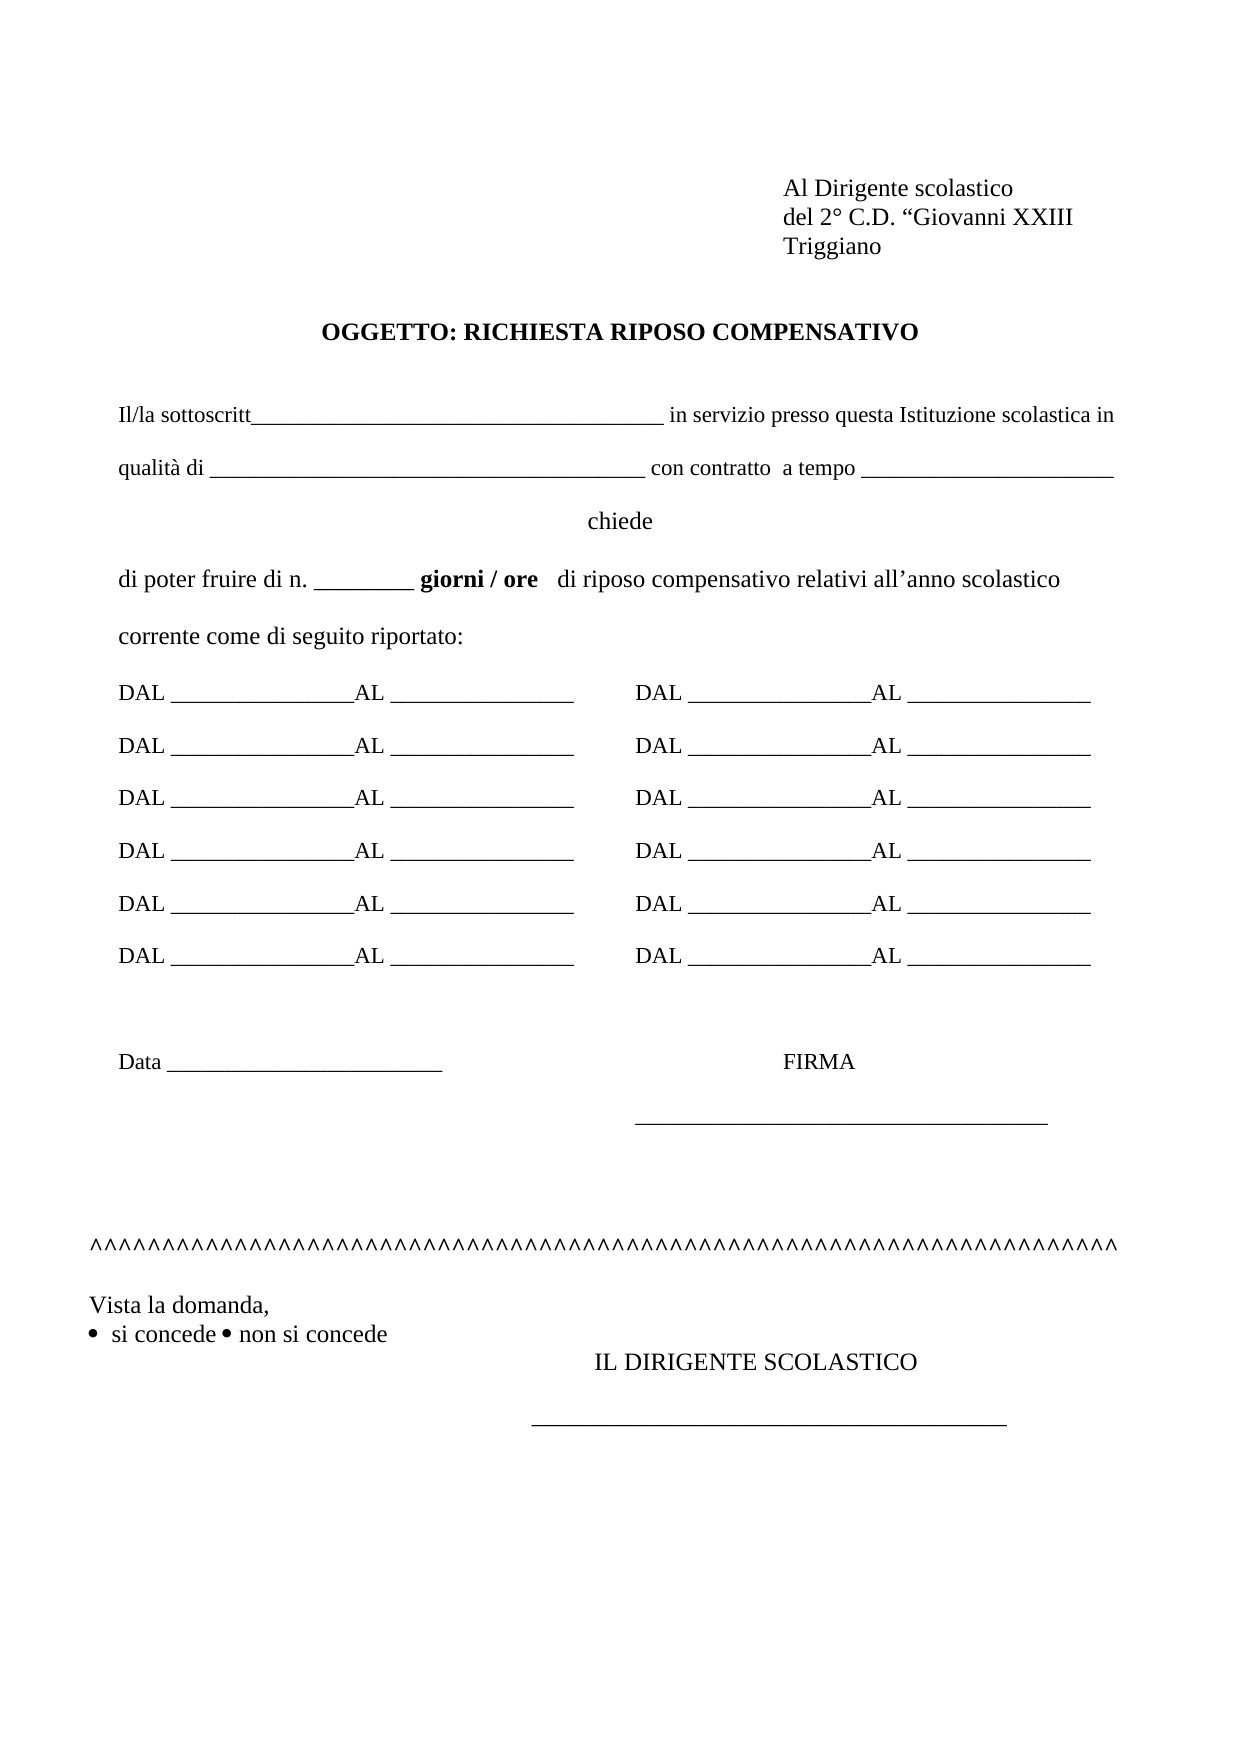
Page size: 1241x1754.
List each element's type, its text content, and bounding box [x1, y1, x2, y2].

list DAL ________________AL ________________ DAL ________________AL ________________ [118, 732, 1122, 758]
list DAL ________________AL ________________ DAL ________________AL ________________ [118, 837, 1122, 863]
text IL DIRIGENTE SCOLASTICO [458, 1347, 1122, 1376]
text Triggiano [783, 231, 1122, 260]
list DAL ________________AL ________________ DAL ________________AL ________________ [118, 784, 1122, 811]
list DAL ________________AL ________________ DAL ________________AL ________________ [118, 890, 1122, 916]
text Vista la domanda, [88, 1290, 1122, 1319]
text di poter fruire di n. ________ giorni / ore di riposo compensativo relativi all’anno scolastico corrente come di seguito riportato: [118, 564, 1122, 650]
text si concede non si concede [88, 1319, 1122, 1347]
text ______________________________________ [532, 1376, 1122, 1429]
text chiede [118, 506, 1122, 535]
text OGGETTO: RICHIESTA RIPOSO COMPENSATIVO [118, 317, 1122, 346]
list Data ________________________ FIRMA [118, 1048, 1122, 1074]
list DAL ________________AL ________________ DAL ________________AL ________________ [118, 679, 1122, 705]
text Il/la sottoscritt____________________________________ in servizio presso questa Istituzione scolastica in qualità di ______________________________________ con contratto a tempo ______________________ [118, 401, 1122, 480]
text Al Dirigente scolastico [783, 173, 1122, 202]
text ^^^^^^^^^^^^^^^^^^^^^^^^^^^^^^^^^^^^^^^^^^^^^^^^^^^^^^^^^^^^^^^^^^^^^^^ [88, 1232, 1122, 1261]
list ____________________________________ [635, 1101, 1122, 1127]
list DAL ________________AL ________________ DAL ________________AL ________________ [118, 942, 1122, 969]
text del 2° C.D. “Giovanni XXIII [783, 202, 1122, 231]
